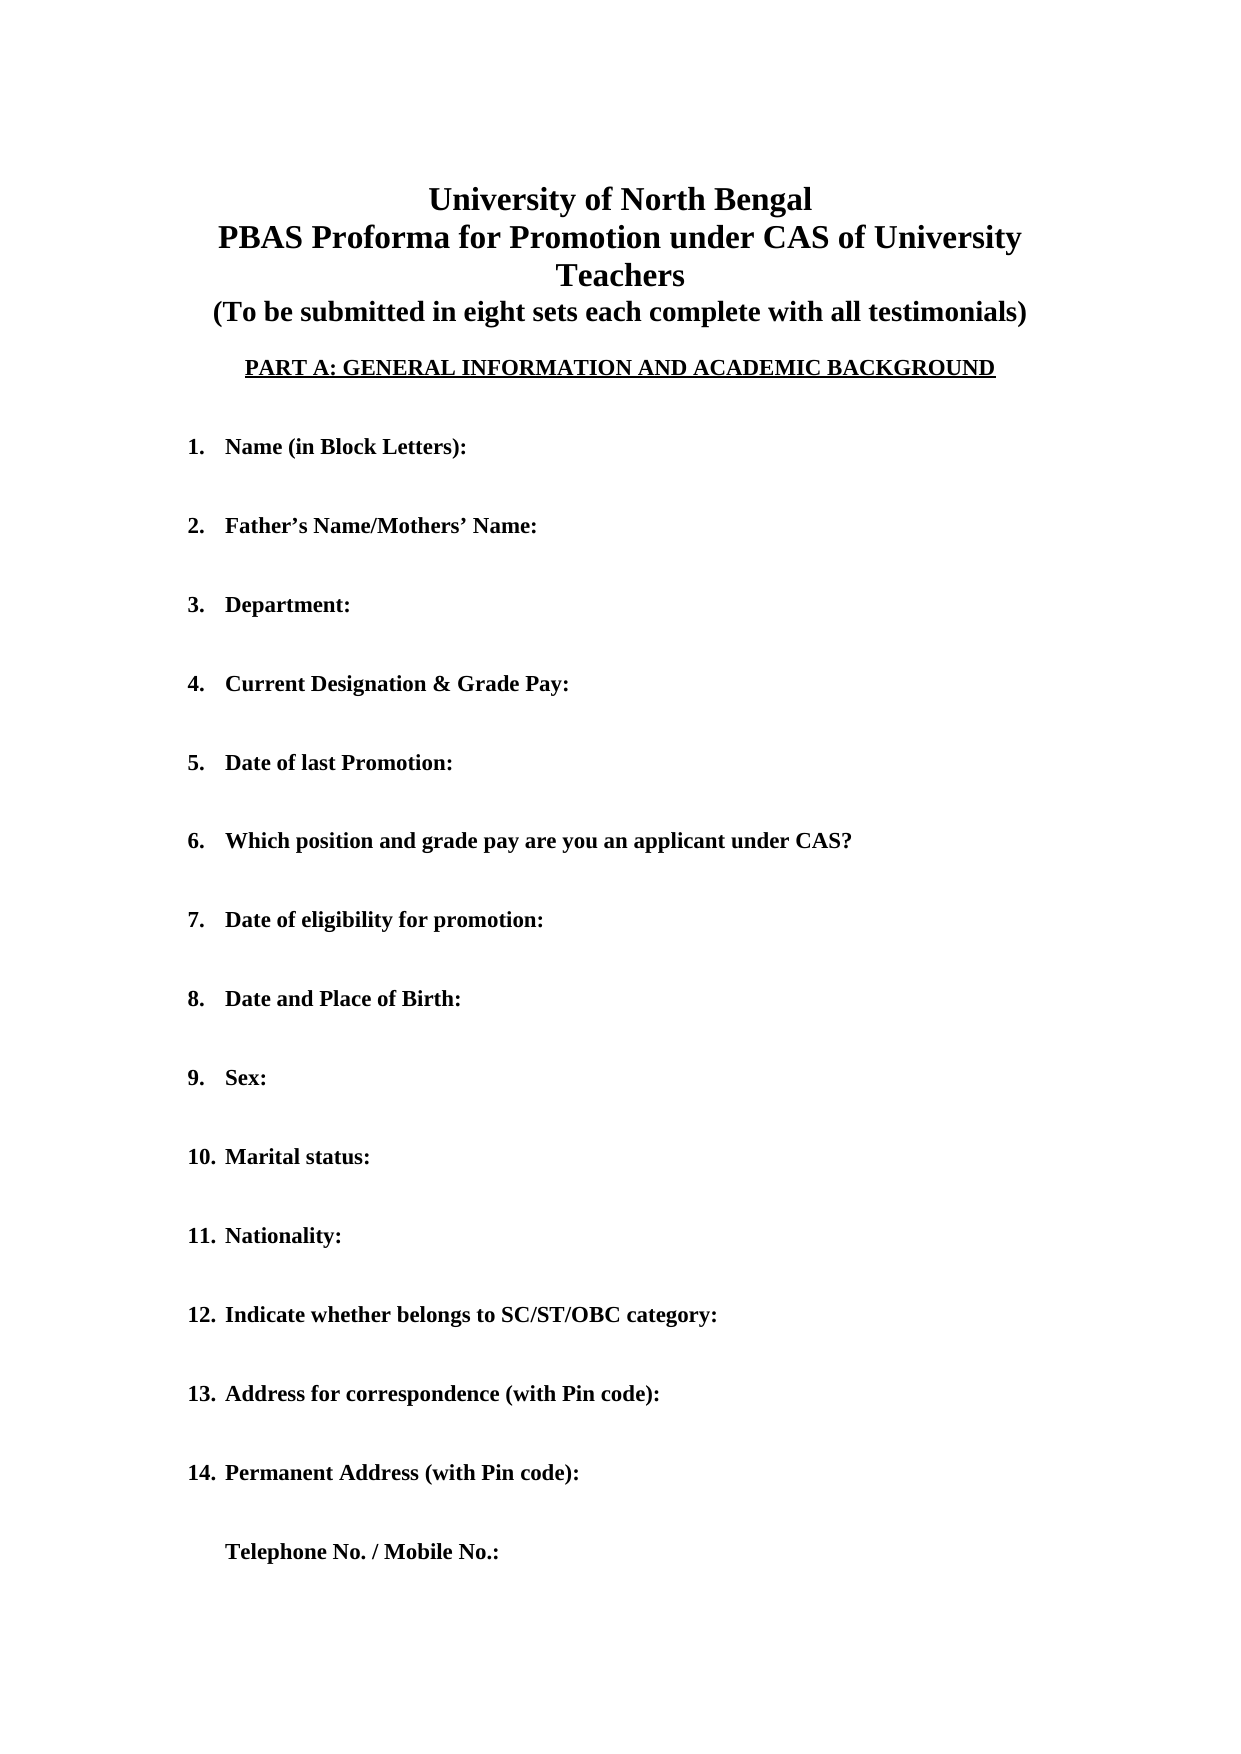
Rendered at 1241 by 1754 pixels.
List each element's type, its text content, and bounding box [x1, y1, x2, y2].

list Indicate whether belongs to SC/ST/OBC category: [187, 1301, 1090, 1328]
text PART A: GENERAL INFORMATION AND ACADEMIC BACKGROUND [150, 354, 1090, 380]
list Marital status: [187, 1143, 1090, 1170]
text Telephone No. / Mobile No.: [225, 1538, 1090, 1564]
list Sex: [187, 1064, 1090, 1091]
list Date of eligibility for promotion: [187, 906, 1090, 933]
list Date and Place of Birth: [187, 985, 1090, 1012]
list Current Designation & Grade Pay: [187, 669, 1090, 696]
list Address for correspondence (with Pin code): [187, 1380, 1090, 1407]
list Nationality: [187, 1222, 1090, 1249]
list Permanent Address (with Pin code): [187, 1459, 1090, 1486]
list Name (in Block Letters): [187, 433, 1090, 459]
text (To be submitted in eight sets each complete with all testimonials) [150, 294, 1090, 327]
text PBAS Proforma for Promotion under CAS of University Teachers [150, 217, 1090, 294]
list Department: [187, 591, 1090, 617]
list Father’s Name/Mothers’ Name: [187, 512, 1090, 538]
list Date of last Promotion: [187, 748, 1090, 775]
list Which position and grade pay are you an applicant under CAS? [187, 827, 1090, 854]
